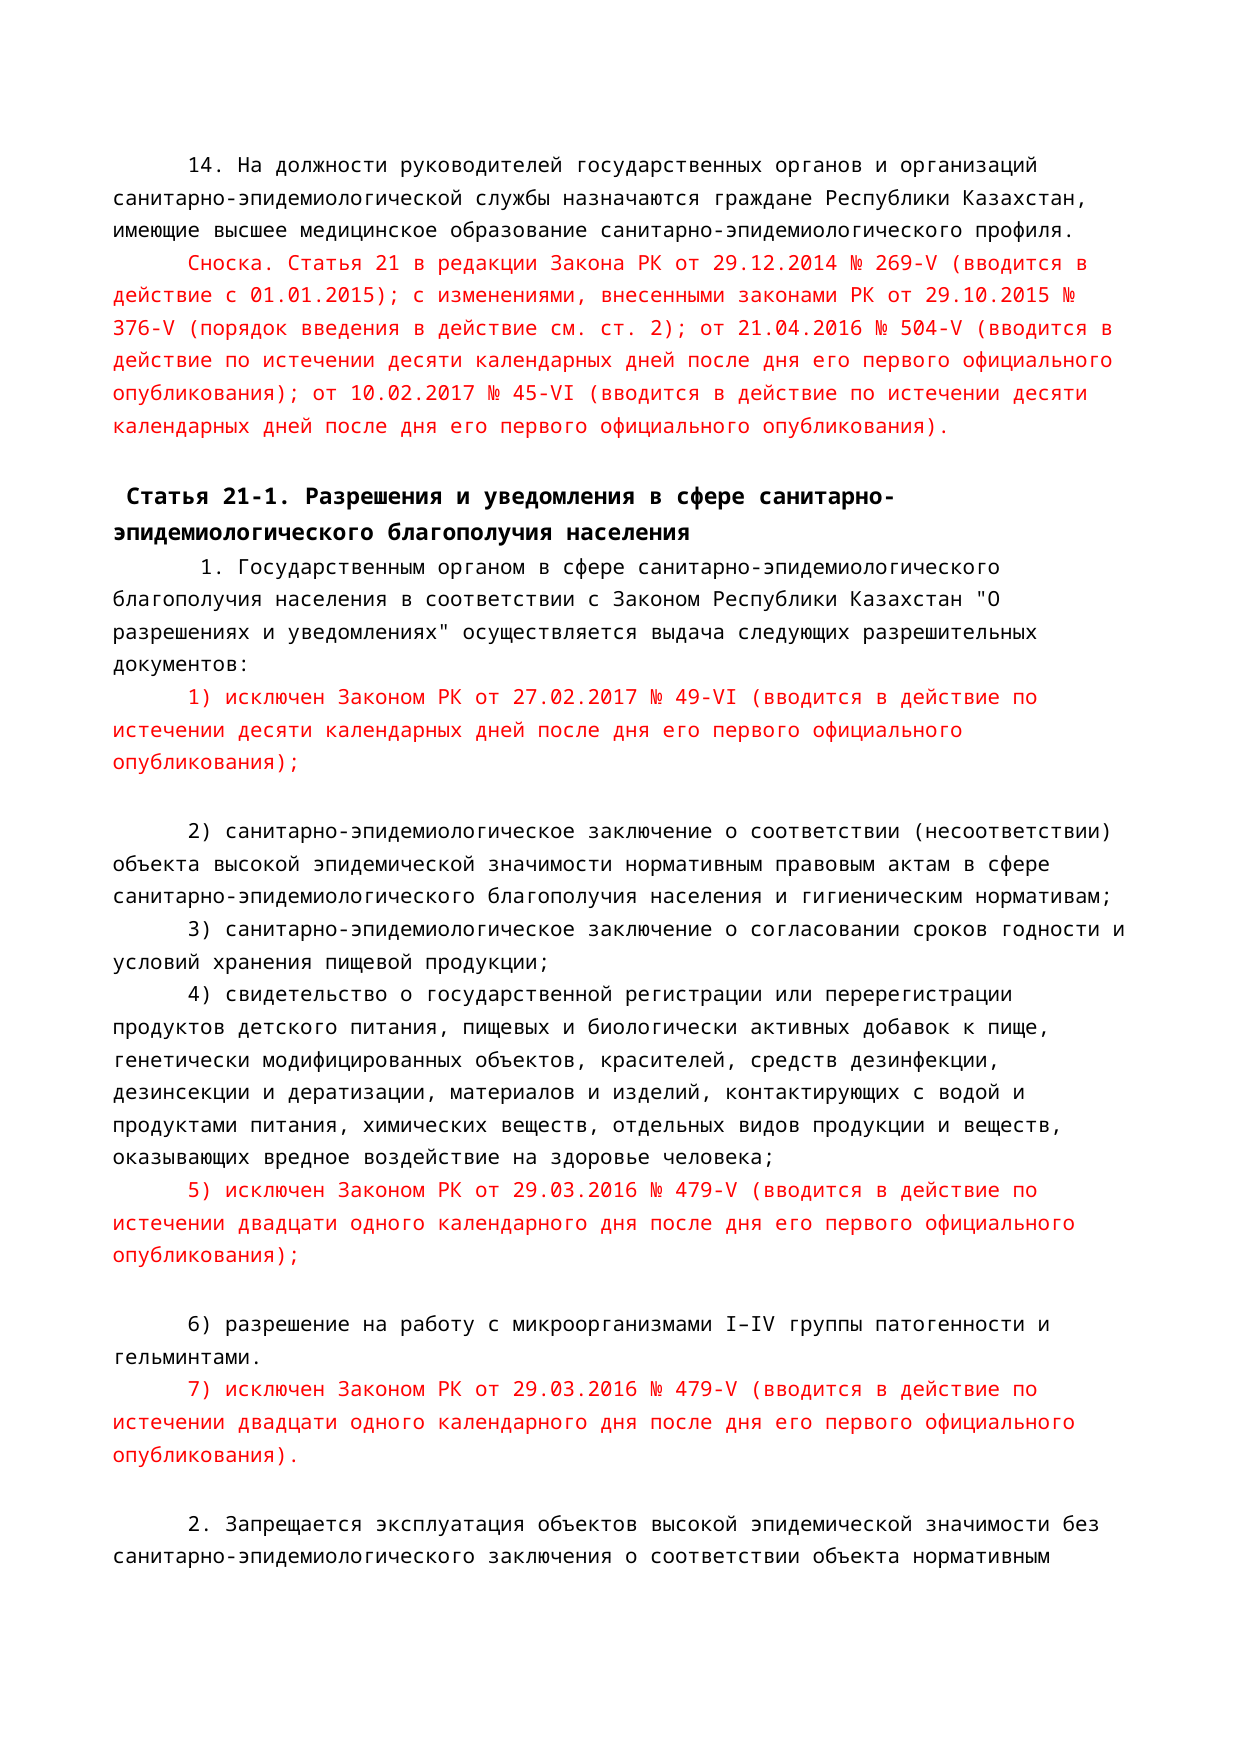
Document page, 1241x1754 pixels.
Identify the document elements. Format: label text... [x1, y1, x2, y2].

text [112, 1509, 1128, 1570]
text 2) санитарно-эпидемиологическое заключение о соответствии (несоответствии) объекта высокой эпидемической значимости нормативным правовым актам в сфере санитарно-эпидемиологического благополучия населения и гигиеническим нормативам; [112, 816, 1128, 910]
text 3) санитарно-эпидемиологическое заключение о согласовании сроков годности и условий хранения пищевой продукции; [112, 914, 1128, 975]
text 7) исключен Законом РК от 29.03.2016 № 479-V (вводится в действие по истечении двадцати одного календарного дня после дня его первого официального опубликования). [112, 1374, 1128, 1504]
text 5) исключен Законом РК от 29.03.2016 № 479-V (вводится в действие по истечении двадцати одного календарного дня после дня его первого официального опубликования); [112, 1175, 1128, 1305]
text 1. Государственным органом в сфере санитарно-эпидемиологического благополучия населения в соответствии с Законом Республики Казахстан "О разрешениях и уведомлениях" осуществляется выдача следующих разрешительных документов: [112, 552, 1128, 678]
text Статья 21-1. Разрешения и уведомления в сфере санитарно-эпидемиологического благополучия населения [112, 480, 1128, 547]
text 6) разрешение на работу с микроорганизмами I–IV группы патогенности и гельминтами. [112, 1309, 1128, 1370]
text 1) исключен Законом РК от 27.02.2017 № 49-VI (вводится в действие по истечении десяти календарных дней после дня его первого официального опубликования); [112, 682, 1128, 812]
text Сноска. Статья 21 в редакции Закона РК от 29.12.2014 № 269-V (вводится в действие с 01.01.2015); с изменениями, внесенными законами РК от 29.10.2015 № 376-V (порядок введения в действие см. ст. 2); от 21.04.2016 № 504-V (вводится в действие по истечении десяти календарных дней после дня его первого официального опубликования); от 10.02.2017 № 45-VI (вводится в действие по истечении десяти календарных дней после дня его первого официального опубликования). [112, 248, 1128, 475]
text 4) свидетельство о государственной регистрации или перерегистрации продуктов детского питания, пищевых и биологически активных добавок к пище, генетически модифицированных объектов, красителей, средств дезинфекции, дезинсекции и дератизации, материалов и изделий, контактирующих с водой и продуктами питания, химических веществ, отдельных видов продукции и веществ, оказывающих вредное воздействие на здоровье человека; [112, 979, 1128, 1171]
text 14. На должности руководителей государственных органов и организаций санитарно-эпидемиологической службы назначаются граждане Республики Казахстан, имеющие высшее медицинское образование санитарно-эпидемиологического профиля. [112, 150, 1128, 244]
